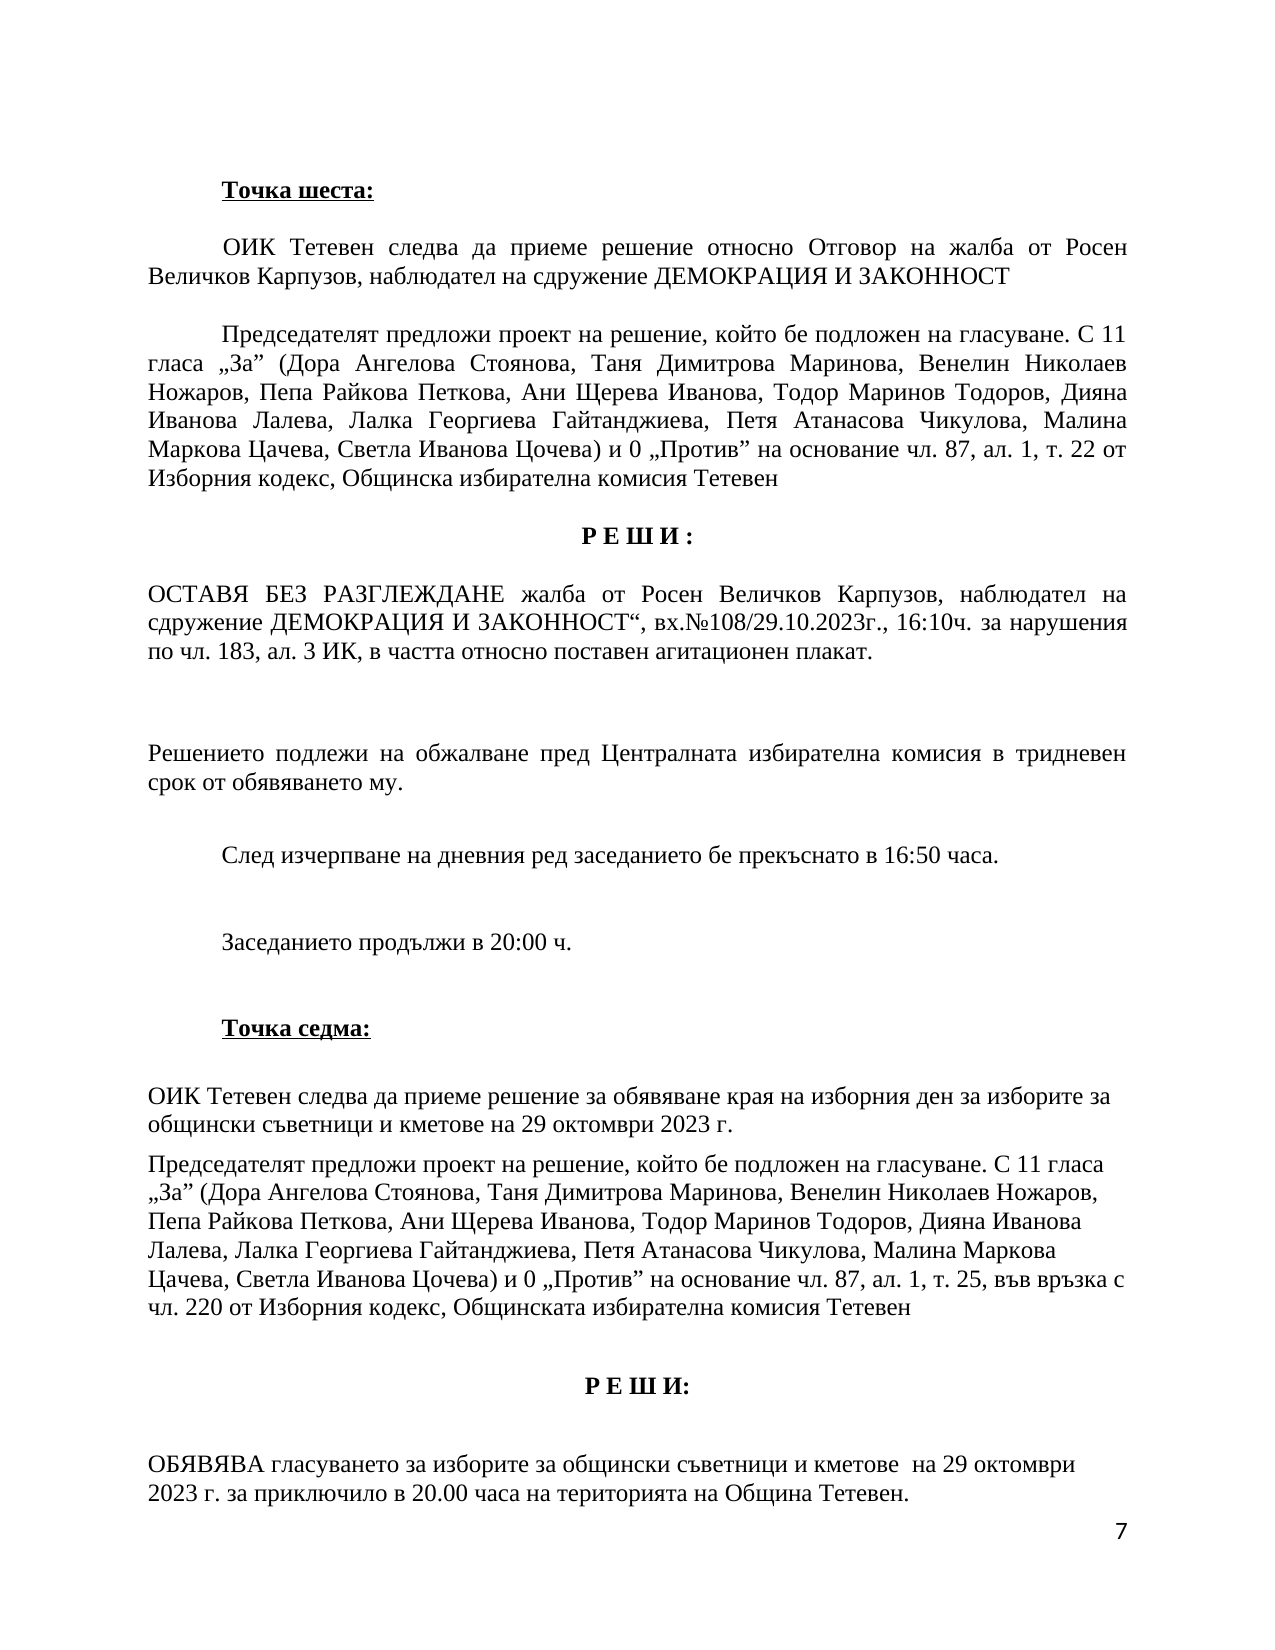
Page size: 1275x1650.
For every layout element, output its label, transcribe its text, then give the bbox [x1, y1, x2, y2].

text Заседанието продължи в 20:00 ч. [148, 927, 1127, 955]
text Председателят предложи проект на решение, който бе подложен на гласуване. С 11 гласа „За” (Дора Ангелова Стоянова, Таня Димитрова Маринова, Венелин Николаев Ножаров, Пепа Райкова Петкова, Ани Щерева Иванова, Тодор Маринов Тодоров, Дияна Иванова Лалева, Лалка Георгиева Гайтанджиева, Петя Атанасова Чикулова, Малина Маркова Цачева, Светла Иванова Цочева) и 0 „Против” на основание чл. 87, ал. 1, т. 25, във връзка с чл. 220 от Изборния кодекс, Общинската избирателна комисия Тетевен [148, 1149, 1127, 1321]
text ОИК Тетевен следва да приеме решение за обявяване края на изборния ден за изборите за общински съветници и кметове на 29 октомври 2023 г. [148, 1081, 1127, 1138]
text Председателят предложи проект на решение, който бе подложен на гласуване. С 11 гласа „За” (Дора Ангелова Стоянова, Таня Димитрова Маринова, Венелин Николаев Ножаров, Пепа Райкова Петкова, Ани Щерева Иванова, Тодор Маринов Тодоров, Дияна Иванова Лалева, Лалка Георгиева Гайтанджиева, Петя Атанасова Чикулова, Малина Маркова Цачева, Светла Иванова Цочева) и 0 „Против” на основание чл. 87, ал. 1, т. 22 от Изборния кодекс, Общинска избирателна комисия Тетевен [148, 319, 1127, 492]
text ОСТАВЯ БЕЗ РАЗГЛЕЖДАНЕ жалба от Росен Величков Карпузов, наблюдател на сдружение ДЕМОКРАЦИЯ И ЗАКОННОСТ“, вх.№108/29.10.2023г., 16:10ч. за нарушения по чл. 183, ал. 3 ИК, в частта относно поставен агитационен плакат. [148, 579, 1127, 665]
text Р Е Ш И: [148, 1371, 1127, 1399]
text Р Е Ш И : [148, 521, 1127, 549]
text ОБЯВЯВА гласуването за изборите за общински съветници и кметове на 29 октомври 2023 г. за приключило в 20.00 часа на територията на Община Тетевен. [148, 1449, 1127, 1507]
text Точка шеста: [148, 175, 1127, 204]
text Точка седма: [148, 1013, 1127, 1042]
text Решението подлежи на обжалване пред Централната избирателна комисия в тридневен срок от обявяването му. [148, 738, 1127, 796]
text След изчерпване на дневния ред заседанието бе прекъснато в 16:50 часа. [148, 840, 1127, 869]
text ОИК Тетевен следва да приеме решение относно Отговор на жалба от Росен Величков Карпузов, наблюдател на сдружение ДЕМОКРАЦИЯ И ЗАКОННОСТ [148, 232, 1127, 290]
